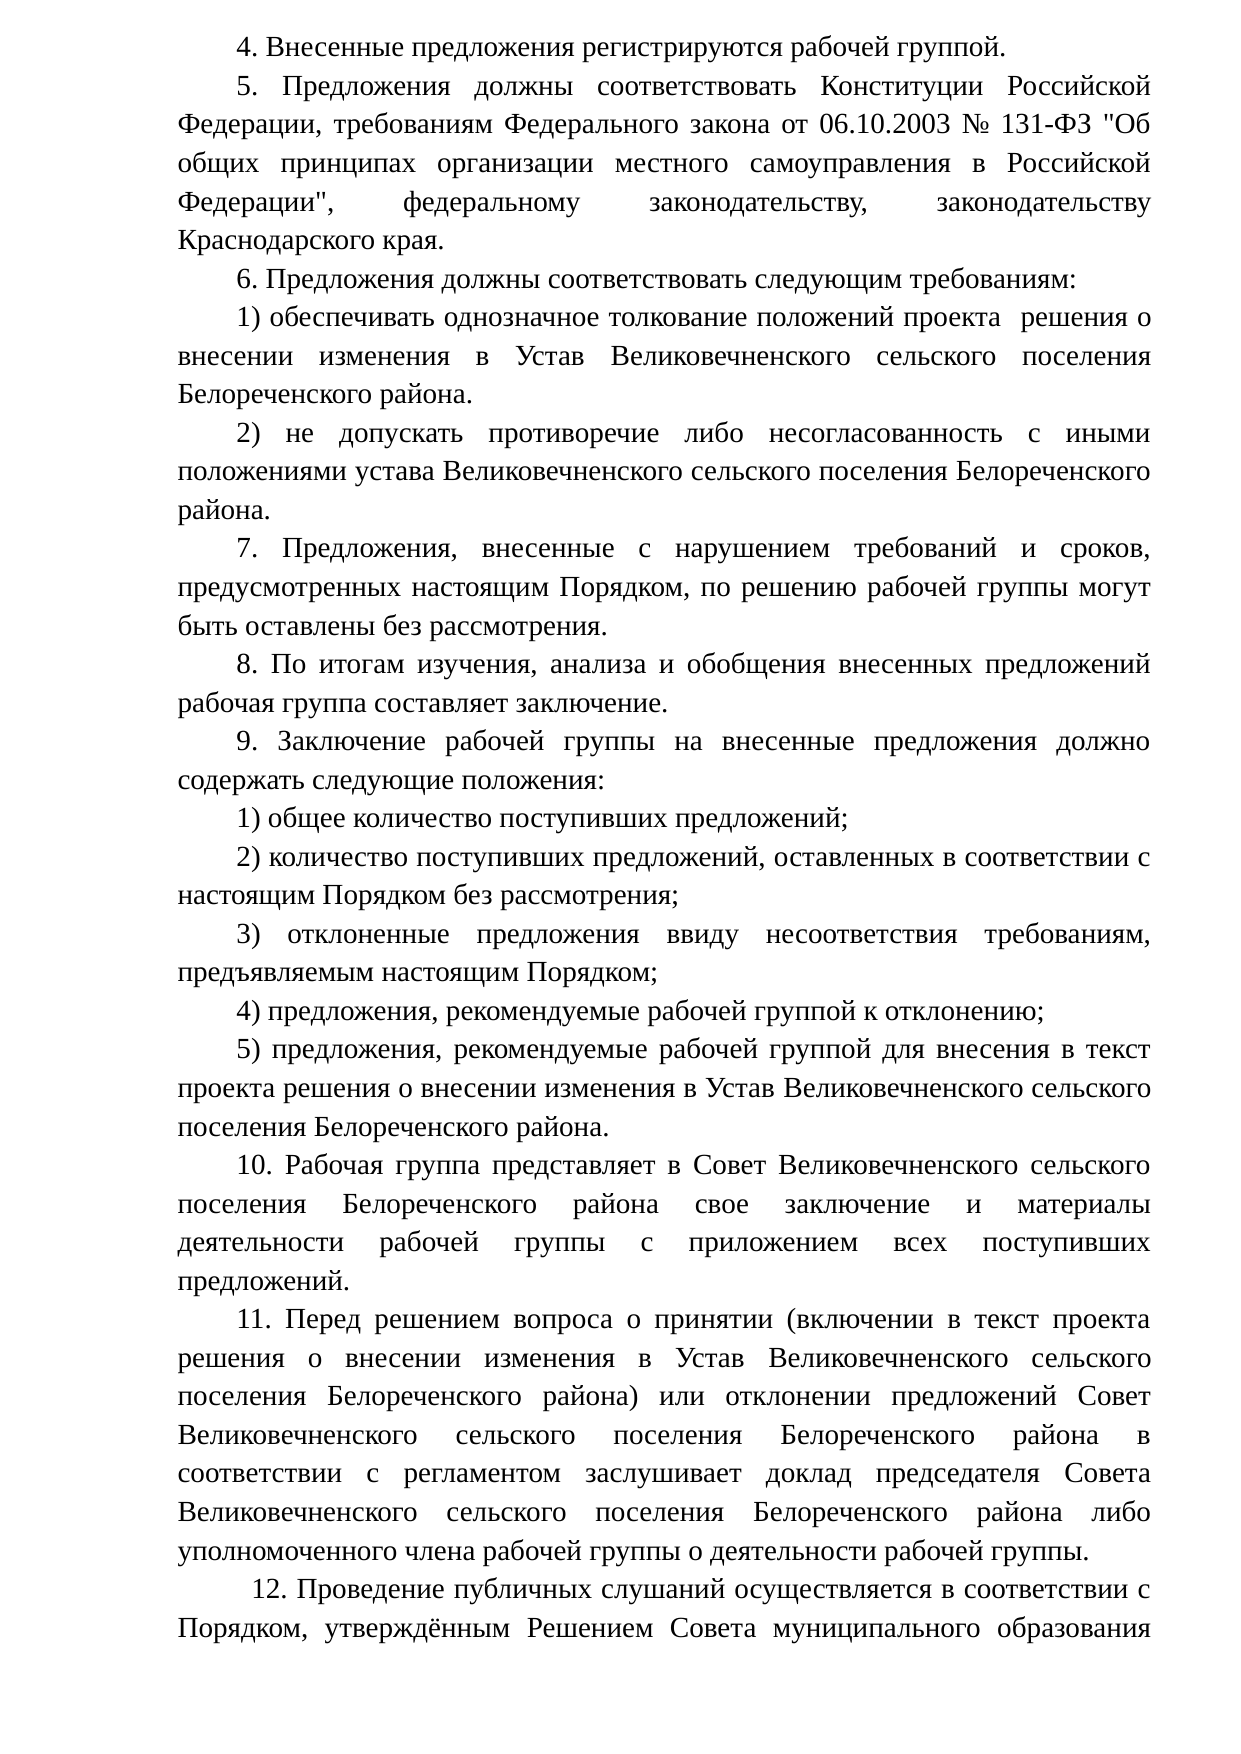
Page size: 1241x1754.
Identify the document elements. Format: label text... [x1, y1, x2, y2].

text 5. Предложения должны соответствовать Конституции Российской Федерации, требованиям Федерального закона от 06.10.2003 № 131-ФЗ "Об общих принципах организации местного самоуправления в Российской Федерации", федеральному законодательству, законодательству Краснодарского края. [177, 68, 1152, 256]
text 6. Предложения должны соответствовать следующим требованиям: [177, 261, 1152, 294]
text 5) предложения, рекомендуемые рабочей группой для внесения в текст проекта решения о внесении изменения в Устав Великовечненского сельского поселения Белореченского района. [177, 1032, 1152, 1142]
text 2) количество поступивших предложений, оставленных в соответствии с настоящим Порядком без рассмотрения; [177, 839, 1152, 911]
text 2) не допускать противоречие либо несогласованность с иными положениями устава Великовечненского сельского поселения Белореченского района. [177, 415, 1152, 526]
text 3) отклоненные предложения ввиду несоответствия требованиям, предъявляемым настоящим Порядком; [177, 916, 1152, 988]
text 10. Рабочая группа представляет в Совет Великовечненского сельского поселения Белореченского района свое заключение и материалы деятельности рабочей группы с приложением всех поступивших предложений. [177, 1147, 1152, 1296]
text 1) общее количество поступивших предложений; [177, 800, 1152, 834]
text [177, 1571, 1152, 1643]
text 4. Внесенные предложения регистрируются рабочей группой. [177, 29, 1152, 63]
text 9. Заключение рабочей группы на внесенные предложения должно содержать следующие положения: [177, 723, 1152, 795]
text 7. Предложения, внесенные с нарушением требований и сроков, предусмотренных настоящим Порядком, по решению рабочей группы могут быть оставлены без рассмотрения. [177, 531, 1152, 641]
text 8. По итогам изучения, анализа и обобщения внесенных предложений рабочая группа составляет заключение. [177, 646, 1152, 718]
text 1) обеспечивать однозначное толкование положений проекта решения о внесении изменения в Устав Великовечненского сельского поселения Белореченского района. [177, 299, 1152, 410]
text 4) предложения, рекомендуемые рабочей группой к отклонению; [177, 993, 1152, 1027]
text 11. Перед решением вопроса о принятии (включении в текст проекта решения о внесении изменения в Устав Великовечненского сельского поселения Белореченского района) или отклонении предложений Совет Великовечненского сельского поселения Белореченского района в соответствии с регламентом заслушивает доклад председателя Совета Великовечненского сельского поселения Белореченского района либо уполномоченного члена рабочей группы о деятельности рабочей группы. [177, 1301, 1152, 1566]
